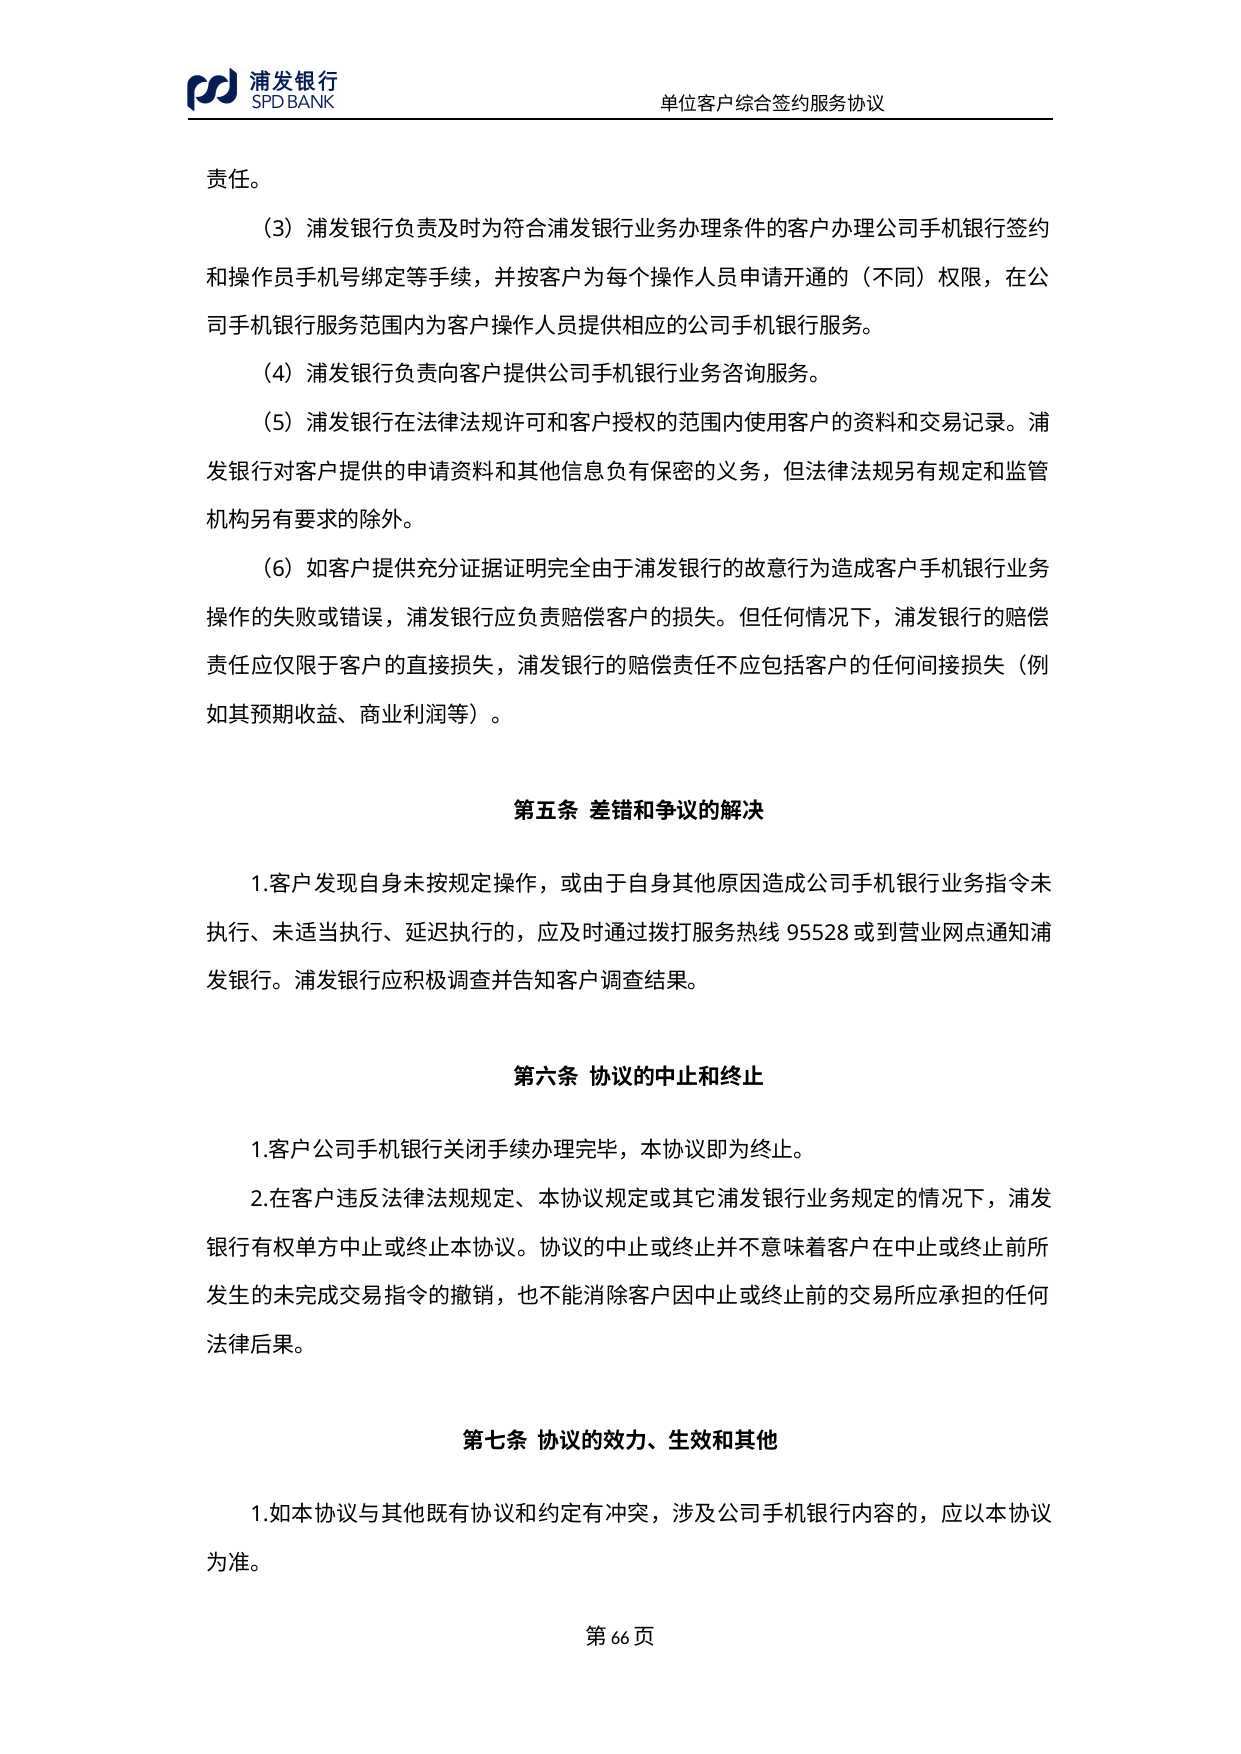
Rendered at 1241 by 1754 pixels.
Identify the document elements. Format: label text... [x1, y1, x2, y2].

text 2.在客户违反法律法规规定、本协议规定或其它浦发银行业务规定的情况下，浦发银行有权单方中止或终止本协议。协议的中止或终止并不意味着客户在中止或终止前所发生的未完成交易指令的撤销，也不能消除客户因中止或终止前的交易所应承担的任何法律后果。 [206, 1181, 1053, 1359]
text （3）浦发银行负责及时为符合浦发银行业务办理条件的客户办理公司手机银行签约和操作员手机号绑定等手续，并按客户为每个操作人员申请开通的（不同）权限，在公司手机银行服务范围内为客户操作人员提供相应的公司手机银行服务。 [206, 210, 1053, 340]
text 1.客户发现自身未按规定操作，或由于自身其他原因造成公司手机银行业务指令未执行、未适当执行、延迟执行的，应及时通过拨打服务热线95528或到营业网点通知浦发银行。浦发银行应积极调查并告知客户调查结果。 [206, 866, 1053, 996]
text 第七条 协议的效力、生效和其他 [187, 1422, 1053, 1455]
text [206, 162, 1053, 194]
text （5）浦发银行在法律法规许可和客户授权的范围内使用客户的资料和交易记录。浦发银行对客户提供的申请资料和其他信息负有保密的义务，但法律法规另有规定和监管机构另有要求的除外。 [206, 404, 1053, 534]
text 第六条 协议的中止和终止 [225, 1059, 1053, 1091]
picture [187, 68, 338, 111]
text 第五条 差错和争议的解决 [225, 792, 1053, 825]
text （4）浦发银行负责向客户提供公司手机银行业务咨询服务。 [206, 356, 1053, 389]
text （6）如客户提供充分证据证明完全由于浦发银行的故意行为造成客户手机银行业务操作的失败或错误，浦发银行应负责赔偿客户的损失。但任何情况下，浦发银行的赔偿责任应仅限于客户的直接损失，浦发银行的赔偿责任不应包括客户的任何间接损失（例如其预期收益、商业利润等）。 [206, 550, 1053, 729]
text 1.如本协议与其他既有协议和约定有冲突，涉及公司手机银行内容的，应以本协议为准。 [206, 1496, 1053, 1577]
text 1.客户公司手机银行关闭手续办理完毕，本协议即为终止。 [228, 1132, 1053, 1165]
